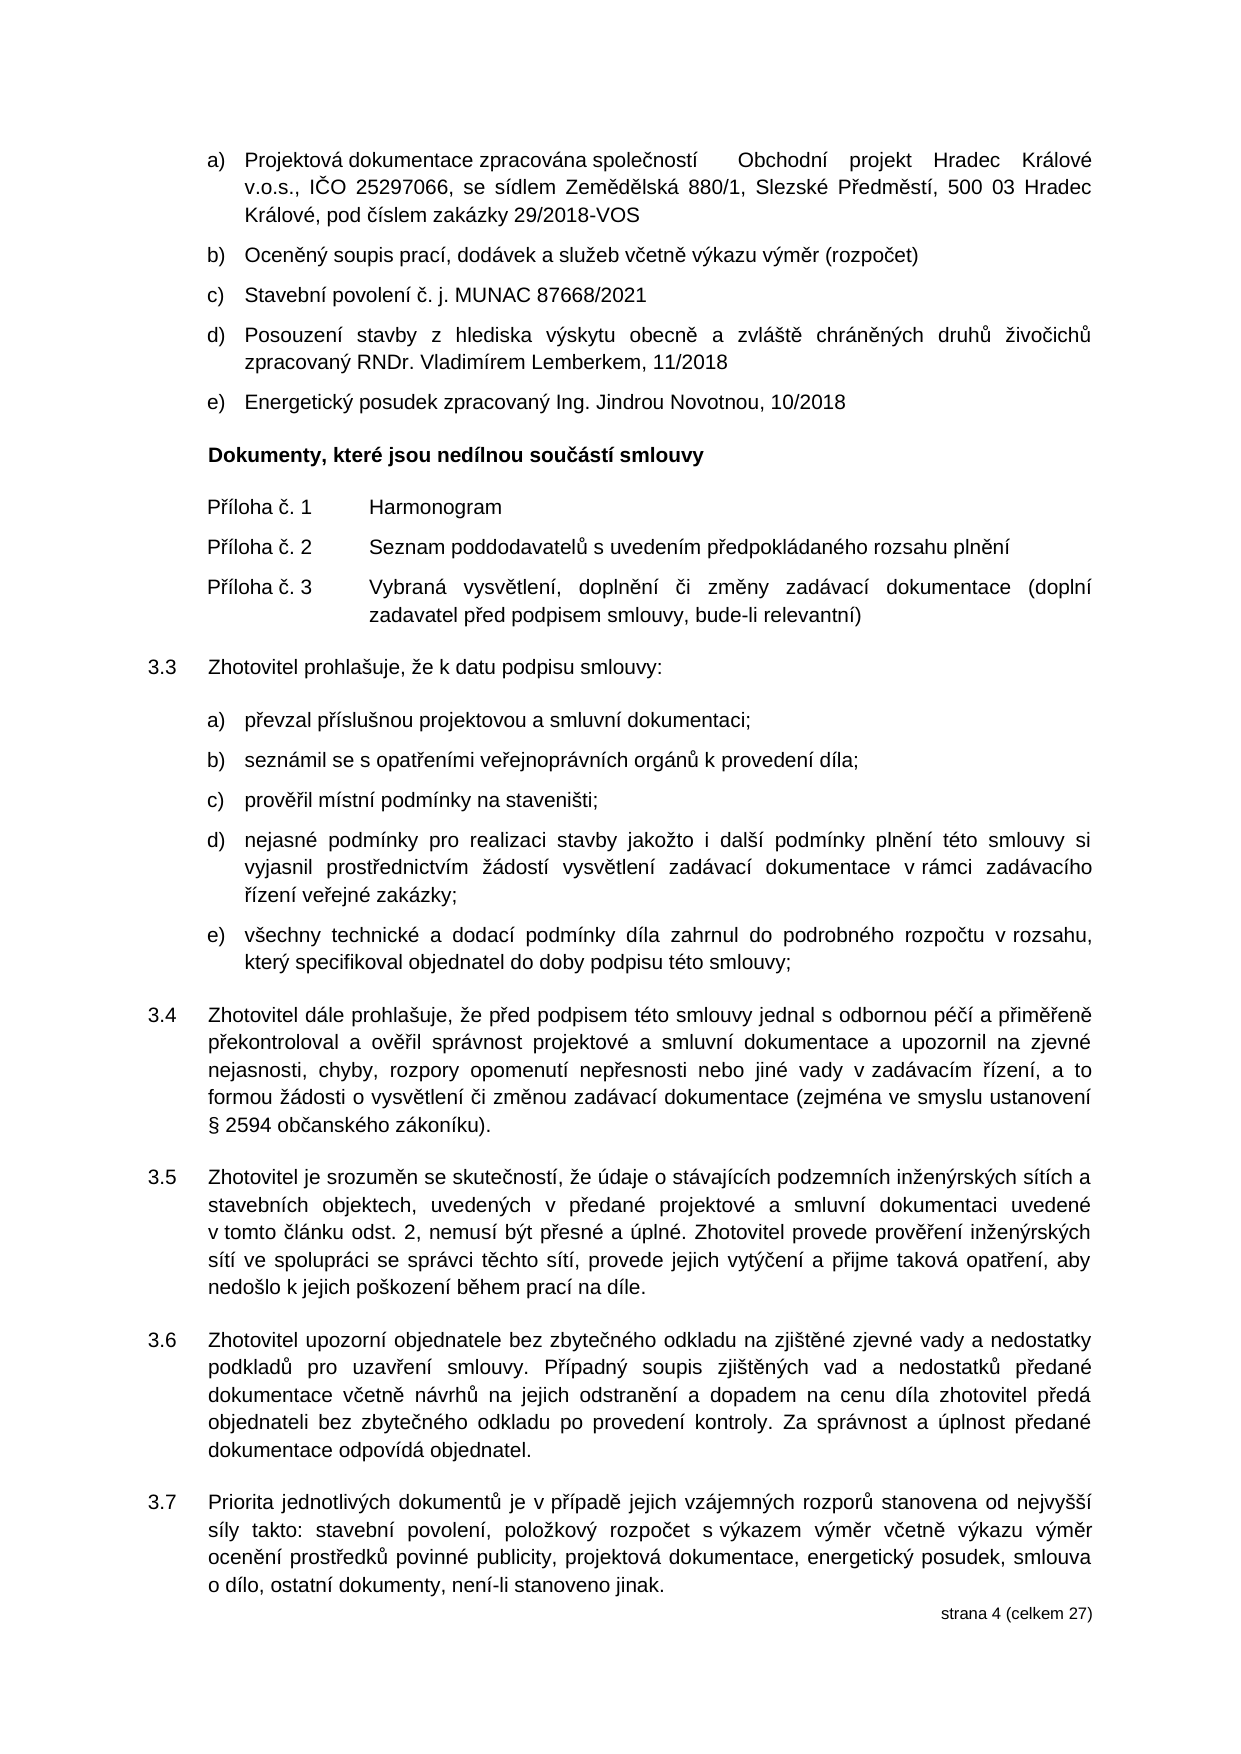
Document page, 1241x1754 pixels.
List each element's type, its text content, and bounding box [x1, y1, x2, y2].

list Posouzení stavby z hlediska výskytu obecně a zvláště chráněných druhů živočichů zpracovaný RNDr. Vladimírem Lemberkem, 11/2018 [207, 323, 1092, 374]
list prověřil místní podmínky na staveništi; [207, 788, 1092, 812]
list převzal příslušnou projektovou a smluvní dokumentaci; [207, 708, 1092, 732]
subtitle Zhotovitel prohlašuje, že k datu podpisu smlouvy: [148, 655, 1092, 679]
list Stavební povolení č. j. MUNAC 87668/2021 [207, 283, 1092, 307]
text Příloha č. 1 Harmonogram [148, 495, 1092, 519]
list Projektová dokumentace zpracována společností Obchodní projekt Hradec Králové v.o.s., IČO 25297066, se sídlem Zemědělská 880/1, Slezské Předměstí, 500 03 Hradec Králové, pod číslem zakázky 29/2018-VOS [207, 148, 1092, 227]
subtitle Dokumenty, které jsou nedílnou součástí smlouvy [208, 443, 1092, 467]
text Příloha č. 3 Vybraná vysvětlení, doplnění či změny zadávací dokumentace (doplní zadavatel před podpisem smlouvy, bude-li relevantní) [207, 575, 1092, 627]
list seznámil se s opatřeními veřejnoprávních orgánů k provedení díla; [207, 748, 1092, 772]
subtitle Zhotovitel upozorní objednatele bez zbytečného odkladu na zjištěné zjevné vady a nedostatky podkladů pro uzavření smlouvy. Případný soupis zjištěných vad a nedostatků předané dokumentace včetně návrhů na jejich odstranění a dopadem na cenu díla zhotovitel předá objednateli bez zbytečného odkladu po provedení kontroly. Za správnost a úplnost předané dokumentace odpovídá objednatel. [148, 1328, 1092, 1462]
list nejasné podmínky pro realizaci stavby jakožto i další podmínky plnění této smlouvy si vyjasnil prostřednictvím žádostí vysvětlení zadávací dokumentace v rámci zadávacího řízení veřejné zakázky; [207, 828, 1092, 907]
list Oceněný soupis prací, dodávek a služeb včetně výkazu výměr (rozpočet) [207, 243, 1092, 267]
subtitle Priorita jednotlivých dokumentů je v případě jejich vzájemných rozporů stanovena od nejvyšší síly takto: stavební povolení, položkový rozpočet s výkazem výměr včetně výkazu výměr ocenění prostředků povinné publicity, projektová dokumentace, energetický posudek, smlouva o dílo, ostatní dokumenty, není-li stanoveno jinak. [148, 1490, 1092, 1597]
list všechny technické a dodací podmínky díla zahrnul do podrobného rozpočtu v rozsahu, který specifikoval objednatel do doby podpisu této smlouvy; [207, 923, 1092, 974]
text Příloha č. 2 Seznam poddodavatelů s uvedením předpokládaného rozsahu plnění [148, 535, 1092, 559]
subtitle Zhotovitel je srozuměn se skutečností, že údaje o stávajících podzemních inženýrských sítích a stavebních objektech, uvedených v předané projektové a smluvní dokumentaci uvedené v tomto článku odst. 2, nemusí být přesné a úplné. Zhotovitel provede prověření inženýrských sítí ve spolupráci se správci těchto sítí, provede jejich vytýčení a přijme taková opatření, aby nedošlo k jejich poškození během prací na díle. [148, 1165, 1092, 1299]
list Energetický posudek zpracovaný Ing. Jindrou Novotnou, 10/2018 [207, 390, 1092, 414]
subtitle Zhotovitel dále prohlašuje, že před podpisem této smlouvy jednal s odbornou péčí a přiměřeně překontroloval a ověřil správnost projektové a smluvní dokumentace a upozornil na zjevné nejasnosti, chyby, rozpory opomenutí nepřesnosti nebo jiné vady v zadávacím řízení, a to formou žádosti o vysvětlení či změnou zadávací dokumentace (zejména ve smyslu ustanovení § 2594 občanského zákoníku). [148, 1003, 1092, 1137]
